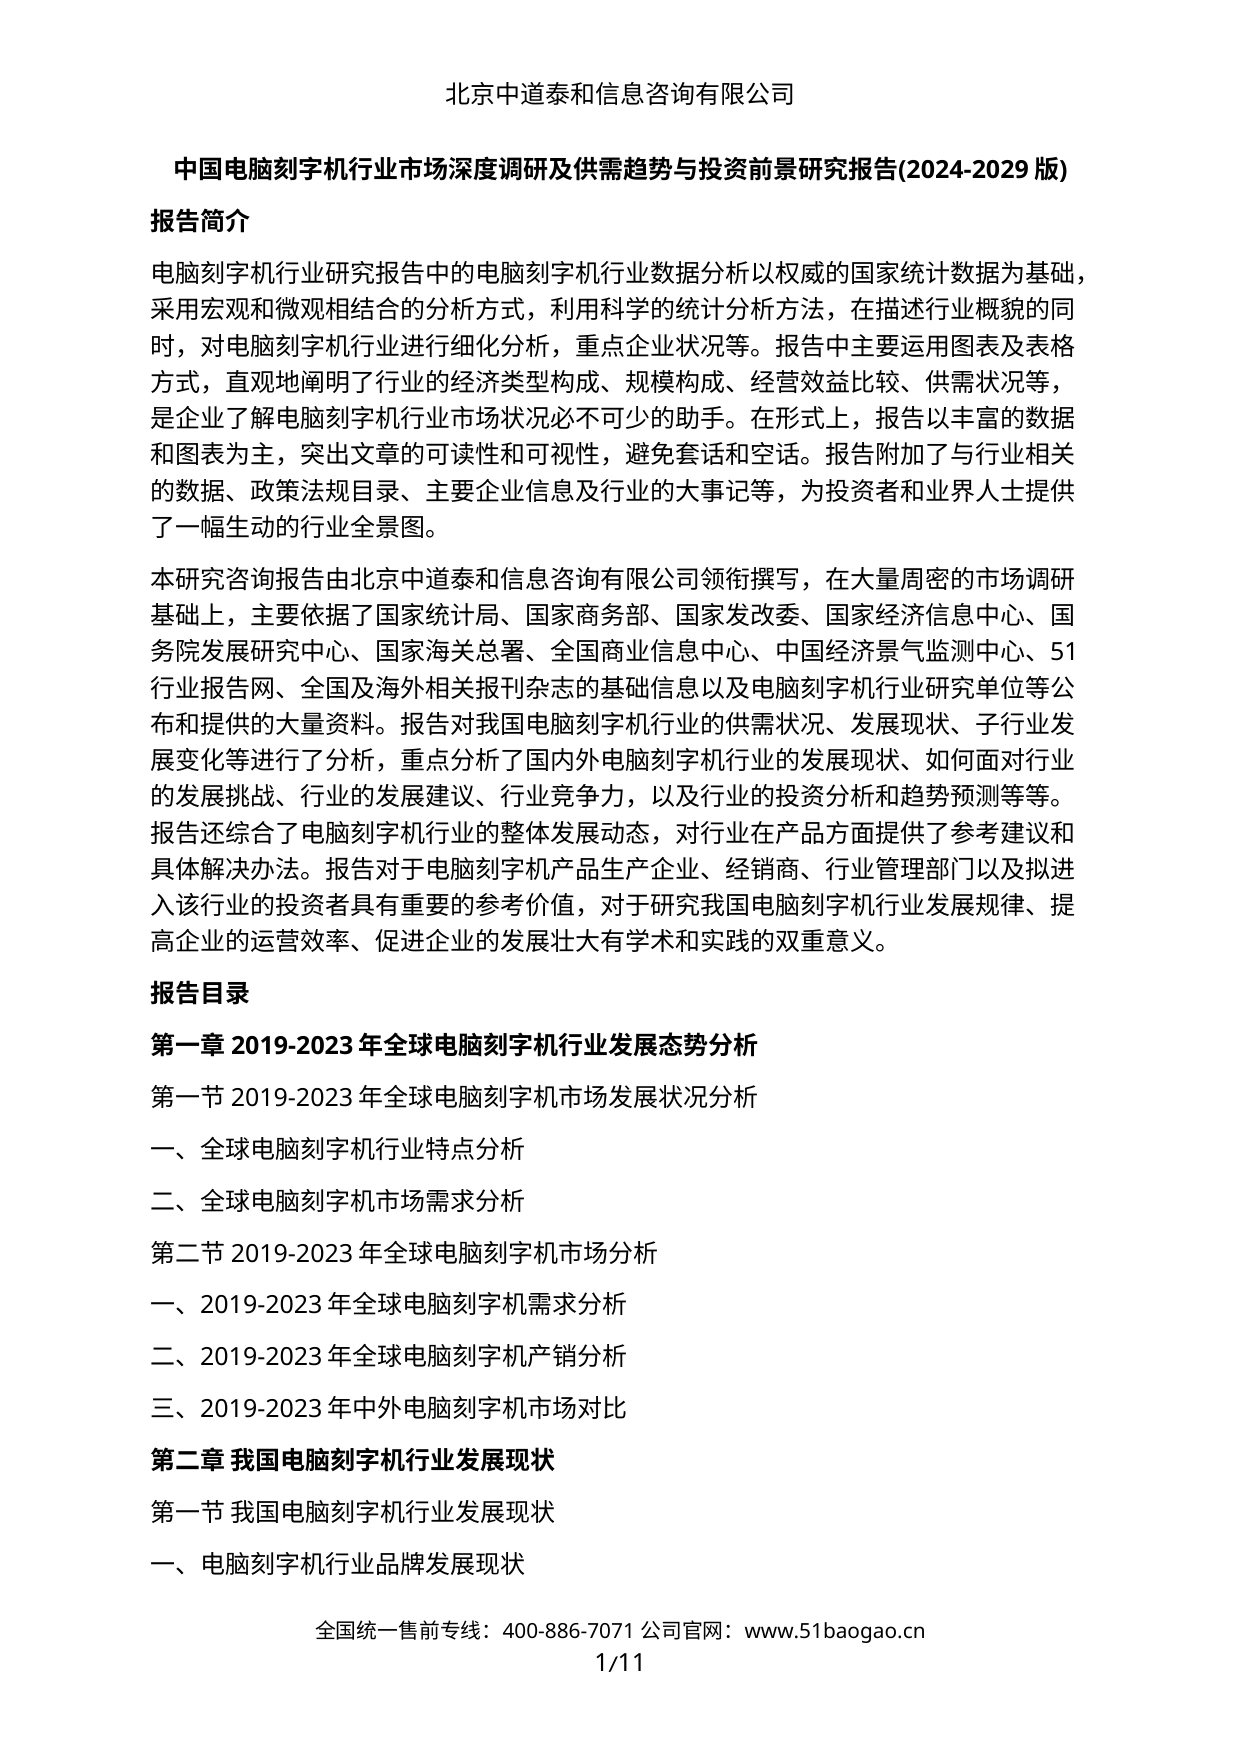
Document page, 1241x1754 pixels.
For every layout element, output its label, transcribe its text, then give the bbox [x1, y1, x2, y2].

text 第一章 2019-2023年全球电脑刻字机行业发展态势分析 [150, 1026, 1090, 1062]
text 一、2019-2023年全球电脑刻字机需求分析 [150, 1285, 1090, 1321]
text 本研究咨询报告由北京中道泰和信息咨询有限公司领衔撰写，在大量周密的市场调研基础上，主要依据了国家统计局、国家商务部、国家发改委、国家经济信息中心、国务院发展研究中心、国家海关总署、全国商业信息中心、中国经济景气监测中心、51行业报告网、全国及海外相关报刊杂志的基础信息以及电脑刻字机行业研究单位等公布和提供的大量资料。报告对我国电脑刻字机行业的供需状况、发展现状、子行业发展变化等进行了分析，重点分析了国内外电脑刻字机行业的发展现状、如何面对行业的发展挑战、行业的发展建议、行业竞争力，以及行业的投资分析和趋势预测等等。报告还综合了电脑刻字机行业的整体发展动态，对行业在产品方面提供了参考建议和具体解决办法。报告对于电脑刻字机产品生产企业、经销商、行业管理部门以及拟进入该行业的投资者具有重要的参考价值，对于研究我国电脑刻字机行业发展规律、提高企业的运营效率、促进企业的发展壮大有学术和实践的双重意义。 [150, 559, 1090, 958]
text 三、2019-2023年中外电脑刻字机市场对比 [150, 1389, 1090, 1425]
text 电脑刻字机行业研究报告中的电脑刻字机行业数据分析以权威的国家统计数据为基础，采用宏观和微观相结合的分析方式，利用科学的统计分析方法，在描述行业概貌的同时，对电脑刻字机行业进行细化分析，重点企业状况等。报告中主要运用图表及表格方式，直观地阐明了行业的经济类型构成、规模构成、经营效益比较、供需状况等，是企业了解电脑刻字机行业市场状况必不可少的助手。在形式上，报告以丰富的数据和图表为主，突出文章的可读性和可视性，避免套话和空话。报告附加了与行业相关的数据、政策法规目录、主要企业信息及行业的大事记等，为投资者和业界人士提供了一幅生动的行业全景图。 [150, 254, 1090, 544]
text 第一节 2019-2023年全球电脑刻字机市场发展状况分析 [150, 1077, 1090, 1114]
text 中国电脑刻字机行业市场深度调研及供需趋势与投资前景研究报告(2024-2029版) [150, 150, 1090, 186]
text 一、全球电脑刻字机行业特点分析 [150, 1129, 1090, 1166]
text 报告目录 [150, 974, 1090, 1010]
text 报告简介 [150, 202, 1090, 238]
text 第二章 我国电脑刻字机行业发展现状 [150, 1441, 1090, 1477]
text 第一节 我国电脑刻字机行业发展现状 [150, 1492, 1090, 1529]
text 二、2019-2023年全球电脑刻字机产销分析 [150, 1337, 1090, 1373]
text 第二节 2019-2023年全球电脑刻字机市场分析 [150, 1233, 1090, 1269]
text 二、全球电脑刻字机市场需求分析 [150, 1181, 1090, 1217]
text 一、电脑刻字机行业品牌发展现状 [150, 1544, 1090, 1581]
